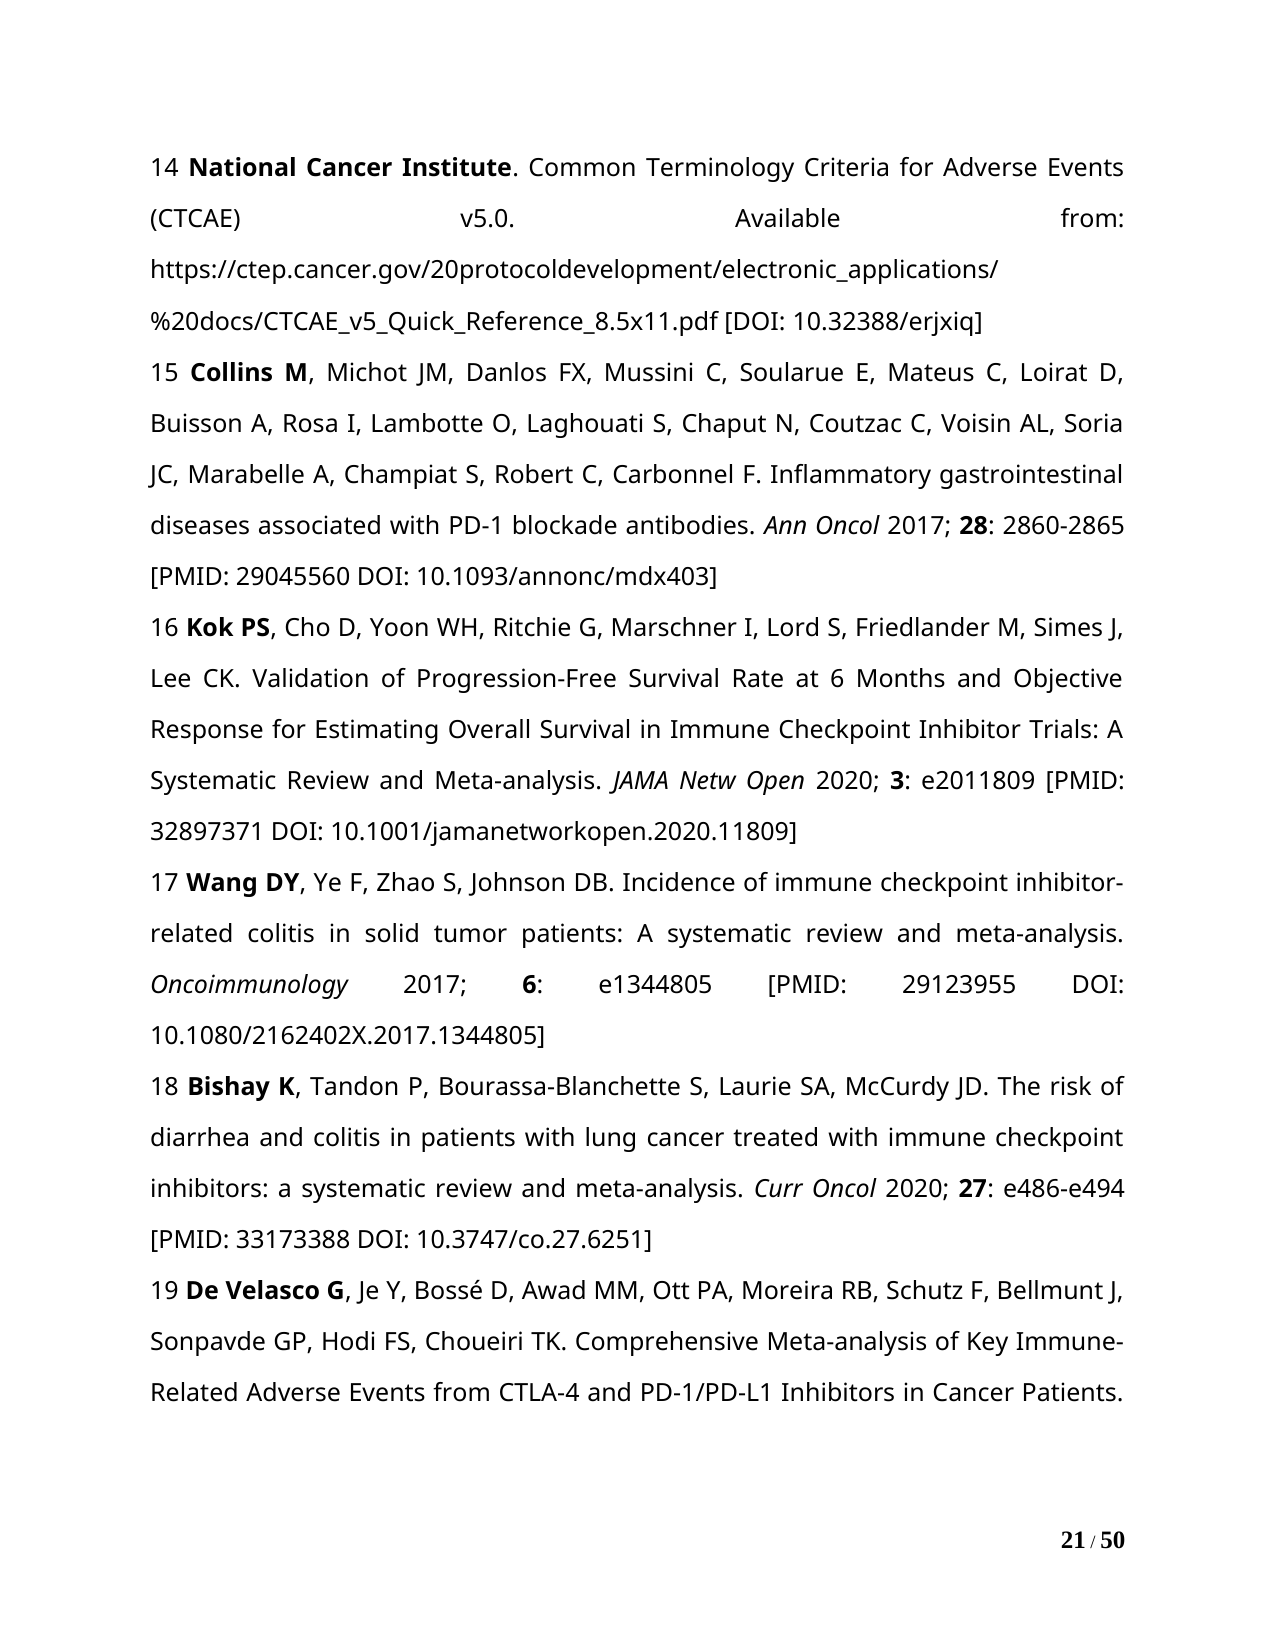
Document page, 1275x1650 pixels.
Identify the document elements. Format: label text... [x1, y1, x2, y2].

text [150, 1273, 1125, 1409]
text 17 Wang DY, Ye F, Zhao S, Johnson DB. Incidence of immune checkpoint inhibitor-related colitis in solid tumor patients: A systematic review and meta-analysis. Oncoimmunology 2017; 6: e1344805 [PMID: 29123955 DOI: 10.1080/2162402X.2017.1344805] [150, 864, 1125, 1052]
text 18 Bishay K, Tandon P, Bourassa-Blanchette S, Laurie SA, McCurdy JD. The risk of diarrhea and colitis in patients with lung cancer treated with immune checkpoint inhibitors: a systematic review and meta-analysis. Curr Oncol 2020; 27: e486-e494 [PMID: 33173388 DOI: 10.3747/co.27.6251] [150, 1069, 1125, 1256]
text 15 Collins M, Michot JM, Danlos FX, Mussini C, Soularue E, Mateus C, Loirat D, Buisson A, Rosa I, Lambotte O, Laghouati S, Chaput N, Coutzac C, Voisin AL, Soria JC, Marabelle A, Champiat S, Robert C, Carbonnel F. Inflammatory gastrointestinal diseases associated with PD-1 blockade antibodies. Ann Oncol 2017; 28: 2860-2865 [PMID: 29045560 DOI: 10.1093/annonc/mdx403] [150, 354, 1125, 592]
text 14 National Cancer Institute. Common Terminology Criteria for Adverse Events (CTCAE) v5.0. Available from: https://ctep.cancer.gov/20protocoldevelopment/electronic_applications/%20docs/CTCAE_v5_Quick_Reference_8.5x11.pdf [DOI: 10.32388/erjxiq] [150, 150, 1125, 337]
text 16 Kok PS, Cho D, Yoon WH, Ritchie G, Marschner I, Lord S, Friedlander M, Simes J, Lee CK. Validation of Progression-Free Survival Rate at 6 Months and Objective Response for Estimating Overall Survival in Immune Checkpoint Inhibitor Trials: A Systematic Review and Meta-analysis. JAMA Netw Open 2020; 3: e2011809 [PMID: 32897371 DOI: 10.1001/jamanetworkopen.2020.11809] [150, 609, 1125, 848]
